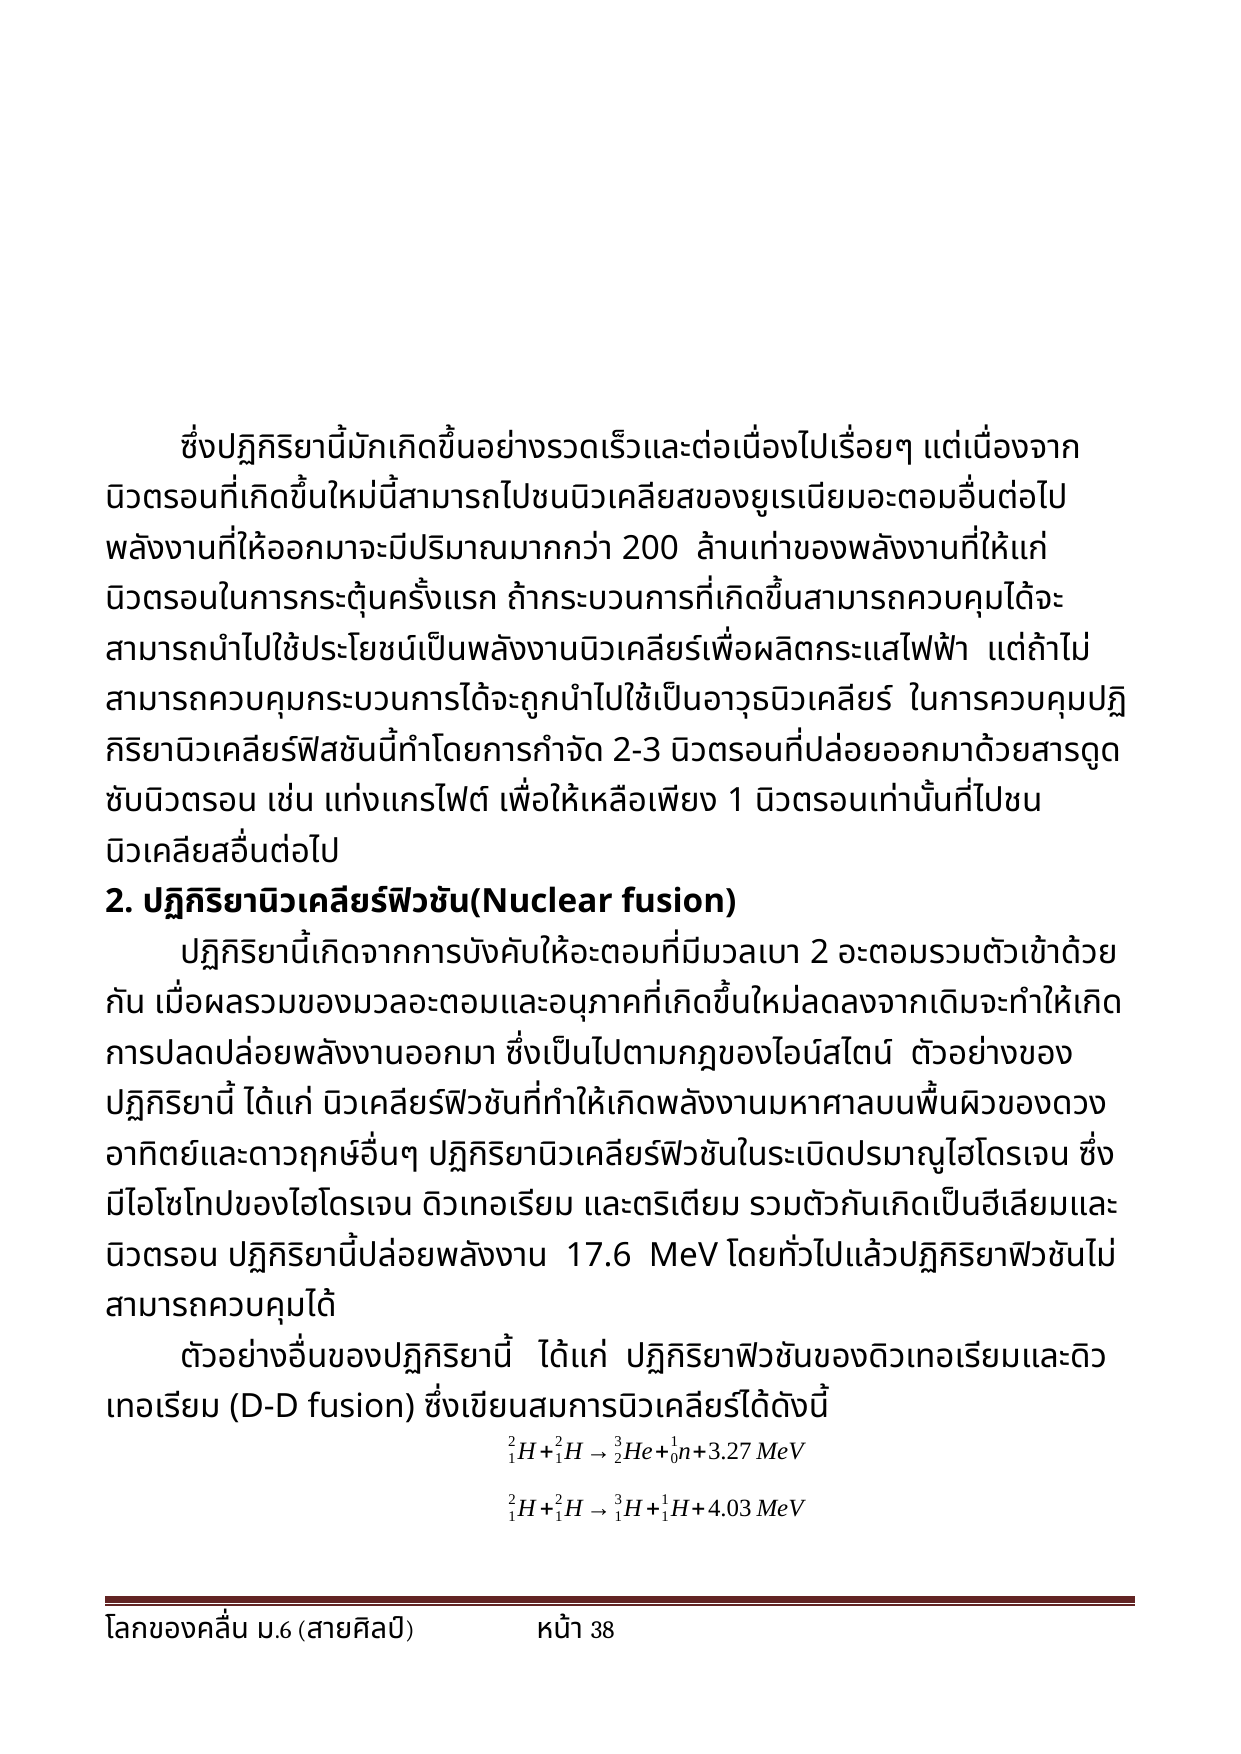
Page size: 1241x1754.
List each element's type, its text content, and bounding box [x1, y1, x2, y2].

text ปฏิกิริยานี้เกิดจากการบังคับให้อะตอมที่มีมวลเบา 2 อะตอมรวมตัวเข้าด้วยกัน เมื่อผลรวมของมวลอะตอมและอนุภาคที่เกิดขึ้นใหม่ลดลงจากเดิมจะทำให้เกิดการปลดปล่อยพลังงานออกมา ซึ่งเป็นไปตามกฎของไอน์สไตน์ ตัวอย่างของปฏิกิริยานี้ ได้แก่ นิวเคลียร์ฟิวชันที่ทำให้เกิดพลังงานมหาศาลบนพื้นผิวของดวงอาทิตย์และดาวฤกษ์อื่นๆ ปฏิกิริยานิวเคลียร์ฟิวชันในระเบิดปรมาณูไฮโดรเจน ซึ่งมีไอโซโทปของไฮโดรเจน ดิวเทอเรียม และตริเตียม รวมตัวกันเกิดเป็นฮีเลียมและนิวตรอน ปฏิกิริยานี้ปล่อยพลังงาน 17.6 MeV โดยทั่วไปแล้วปฏิกิริยาฟิวชันไม่สามารถควบคุมได้ [105, 928, 1135, 1332]
text ตัวอย่างอื่นของปฏิกิริยานี้ ได้แก่ ปฏิกิริยาฟิวชันของดิวเทอเรียมและดิวเทอเรียม (D-D fusion) ซึ่งเขียนสมการนิวเคลียร์ได้ดังนี้ [105, 1332, 1135, 1433]
text 2. ปฏิกิริยานิวเคลียร์ฟิวชัน(Nuclear fusion) [105, 877, 1135, 928]
text ซึ่งปฏิกิริยานี้มักเกิดขึ้นอย่างรวดเร็วและต่อเนื่องไปเรื่อยๆ แต่เนื่องจากนิวตรอนที่เกิดขึ้นใหม่นี้สามารถไปชนนิวเคลียสของยูเรเนียมอะตอมอื่นต่อไป พลังงานที่ให้ออกมาจะมีปริมาณมากกว่า 200 ล้านเท่าของพลังงานที่ให้แก่นิวตรอนในการกระตุ้นครั้งแรก ถ้ากระบวนการที่เกิดขึ้นสามารถควบคุมได้จะสามารถนำไปใช้ประโยชน์เป็นพลังงานนิวเคลียร์เพื่อผลิตกระแสไฟฟ้า แต่ถ้าไม่สามารถควบคุมกระบวนการได้จะถูกนำไปใช้เป็นอาวุธนิวเคลียร์ ในการควบคุมปฏิกิริยานิวเคลียร์ฟิสชันนี้ทำโดยการกำจัด 2-3 นิวตรอนที่ปล่อยออกมาด้วยสารดูดซับนิวตรอน เช่น แท่งแกรไฟต์ เพื่อให้เหลือเพียง 1 นิวตรอนเท่านั้นที่ไปชนนิวเคลียสอื่นต่อไป [105, 423, 1135, 877]
